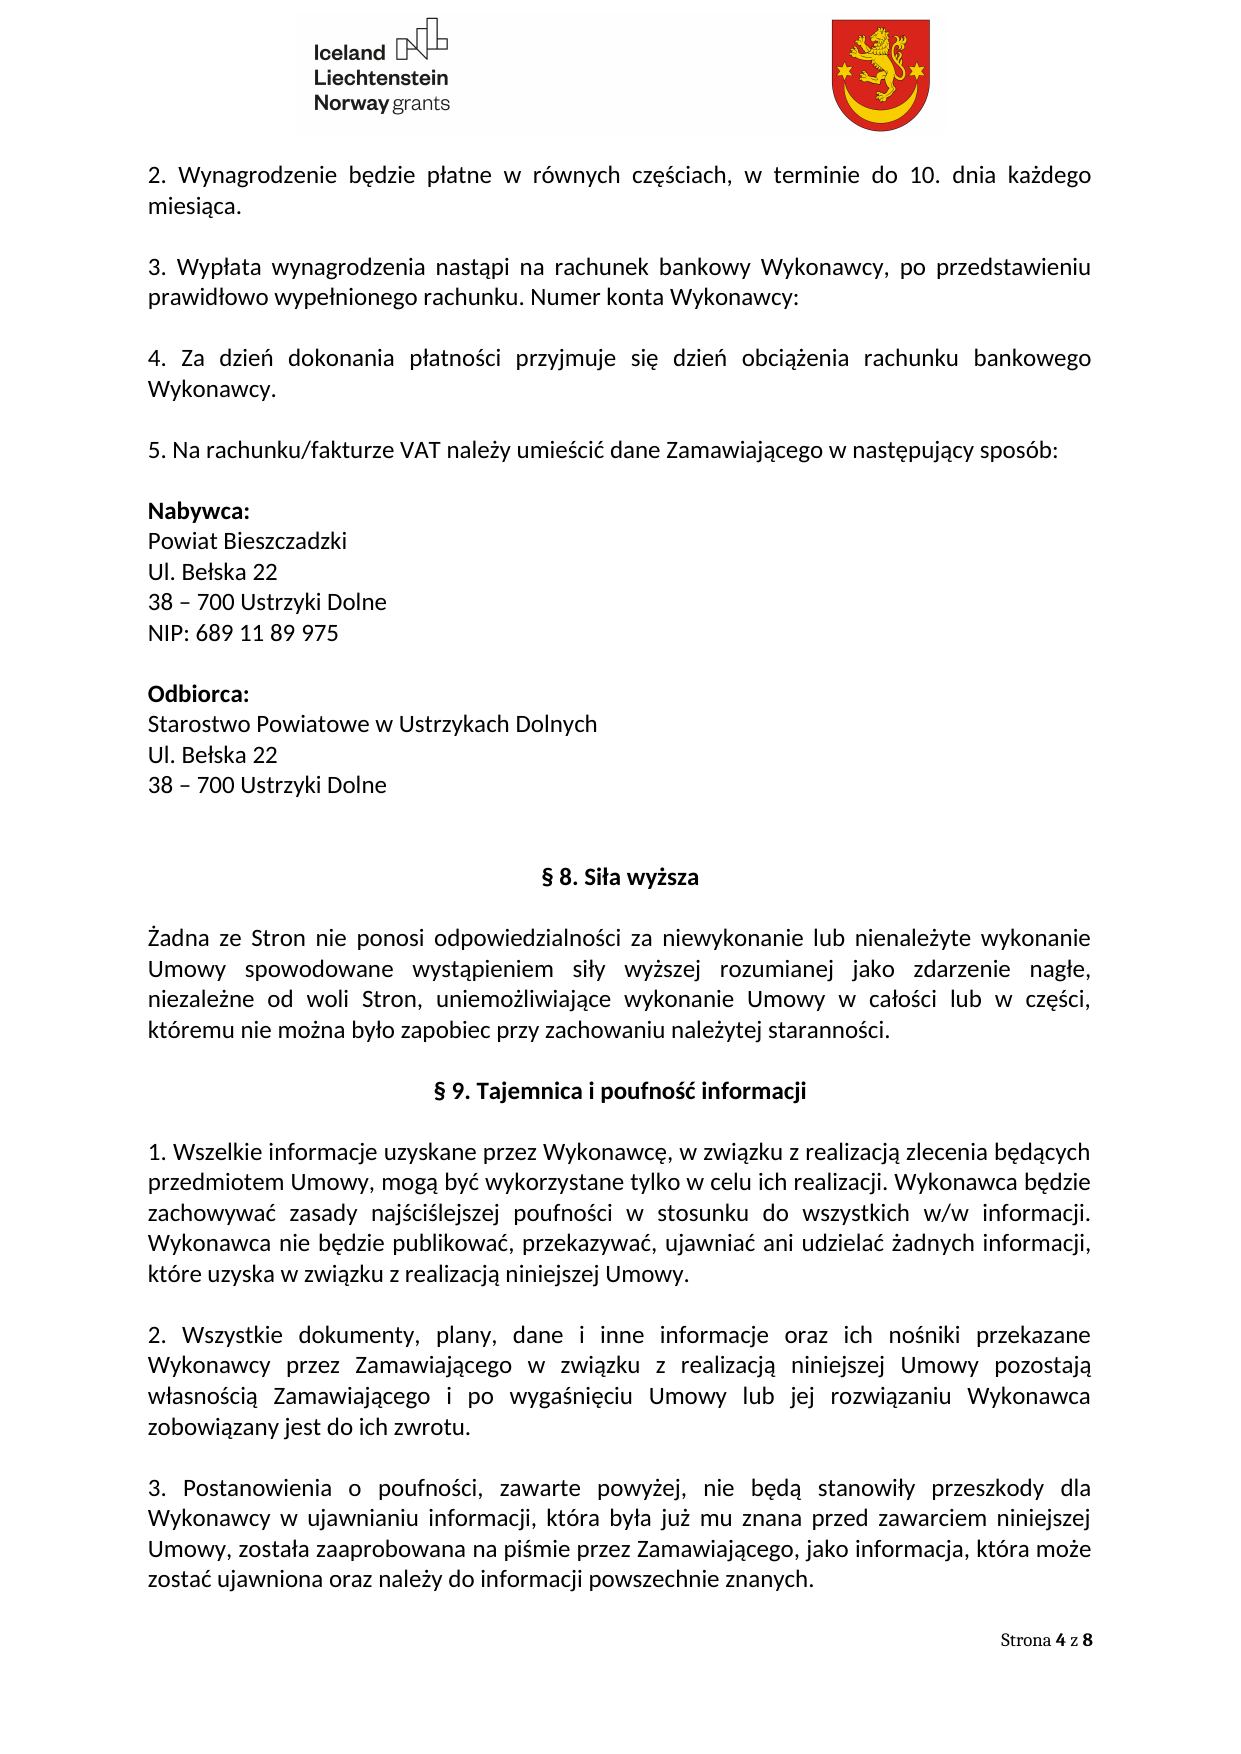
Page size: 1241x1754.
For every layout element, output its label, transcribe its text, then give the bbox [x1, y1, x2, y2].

text 1. Wszelkie informacje uzyskane przez Wykonawcę, w związku z realizacją zlecenia będących przedmiotem Umowy, mogą być wykorzystane tylko w celu ich realizacji. Wykonawca będzie zachowywać zasady najściślejszej poufności w stosunku do wszystkich w/w informacji. Wykonawca nie będzie publikować, przekazywać, ujawniać ani udzielać żadnych informacji, które uzyska w związku z realizacją niniejszej Umowy. [148, 1136, 1093, 1288]
text 3. Wypłata wynagrodzenia nastąpi na rachunek bankowy Wykonawcy, po przedstawieniu prawidłowo wypełnionego rachunku. Numer konta Wykonawcy: [148, 251, 1093, 312]
text 5. Na rachunku/fakturze VAT należy umieścić dane Zamawiającego w następujący sposób: [148, 434, 1093, 464]
text Ul. Bełska 22 [148, 556, 1093, 587]
text Starostwo Powiatowe w Ustrzykach Dolnych [148, 709, 1093, 739]
text Żadna ze Stron nie ponosi odpowiedzialności za niewykonanie lub nienależyte wykonanie Umowy spowodowane wystąpieniem siły wyższej rozumianej jako zdarzenie nagłe, niezależne od woli Stron, uniemożliwiające wykonanie Umowy w całości lub w części, któremu nie można było zapobiec przy zachowaniu należytej staranności. [148, 922, 1093, 1044]
text 4. Za dzień dokonania płatności przyjmuje się dzień obciążenia rachunku bankowego Wykonawcy. [148, 342, 1093, 403]
text Powiat Bieszczadzki [148, 526, 1093, 556]
text 38 – 700 Ustrzyki Dolne [148, 770, 1093, 800]
text Nabywca: [148, 495, 1093, 526]
text 2. Wszystkie dokumenty, plany, dane i inne informacje oraz ich nośniki przekazane Wykonawcy przez Zamawiającego w związku z realizacją niniejszej Umowy pozostają własnością Zamawiającego i po wygaśnięciu Umowy lub jej rozwiązaniu Wykonawca zobowiązany jest do ich zwrotu. [148, 1319, 1093, 1441]
picture [296, 13, 946, 135]
text Ul. Bełska 22 [148, 739, 1093, 770]
text § 8. Siła wyższa [148, 861, 1093, 892]
text Odbiorca: [148, 678, 1093, 709]
text 3. Postanowienia o poufności, zawarte powyżej, nie będą stanowiły przeszkody dla Wykonawcy w ujawnianiu informacji, która była już mu znana przed zawarciem niniejszej Umowy, została zaaprobowana na piśmie przez Zamawiającego, jako informacja, która może zostać ujawniona oraz należy do informacji powszechnie znanych. [148, 1472, 1093, 1594]
text 38 – 700 Ustrzyki Dolne [148, 587, 1093, 617]
text 2. Wynagrodzenie będzie płatne w równych częściach, w terminie do 10. dnia każdego miesiąca. [148, 159, 1093, 220]
text NIP: 689 11 89 975 [148, 617, 1093, 648]
text § 9. Tajemnica i poufność informacji [148, 1075, 1093, 1105]
